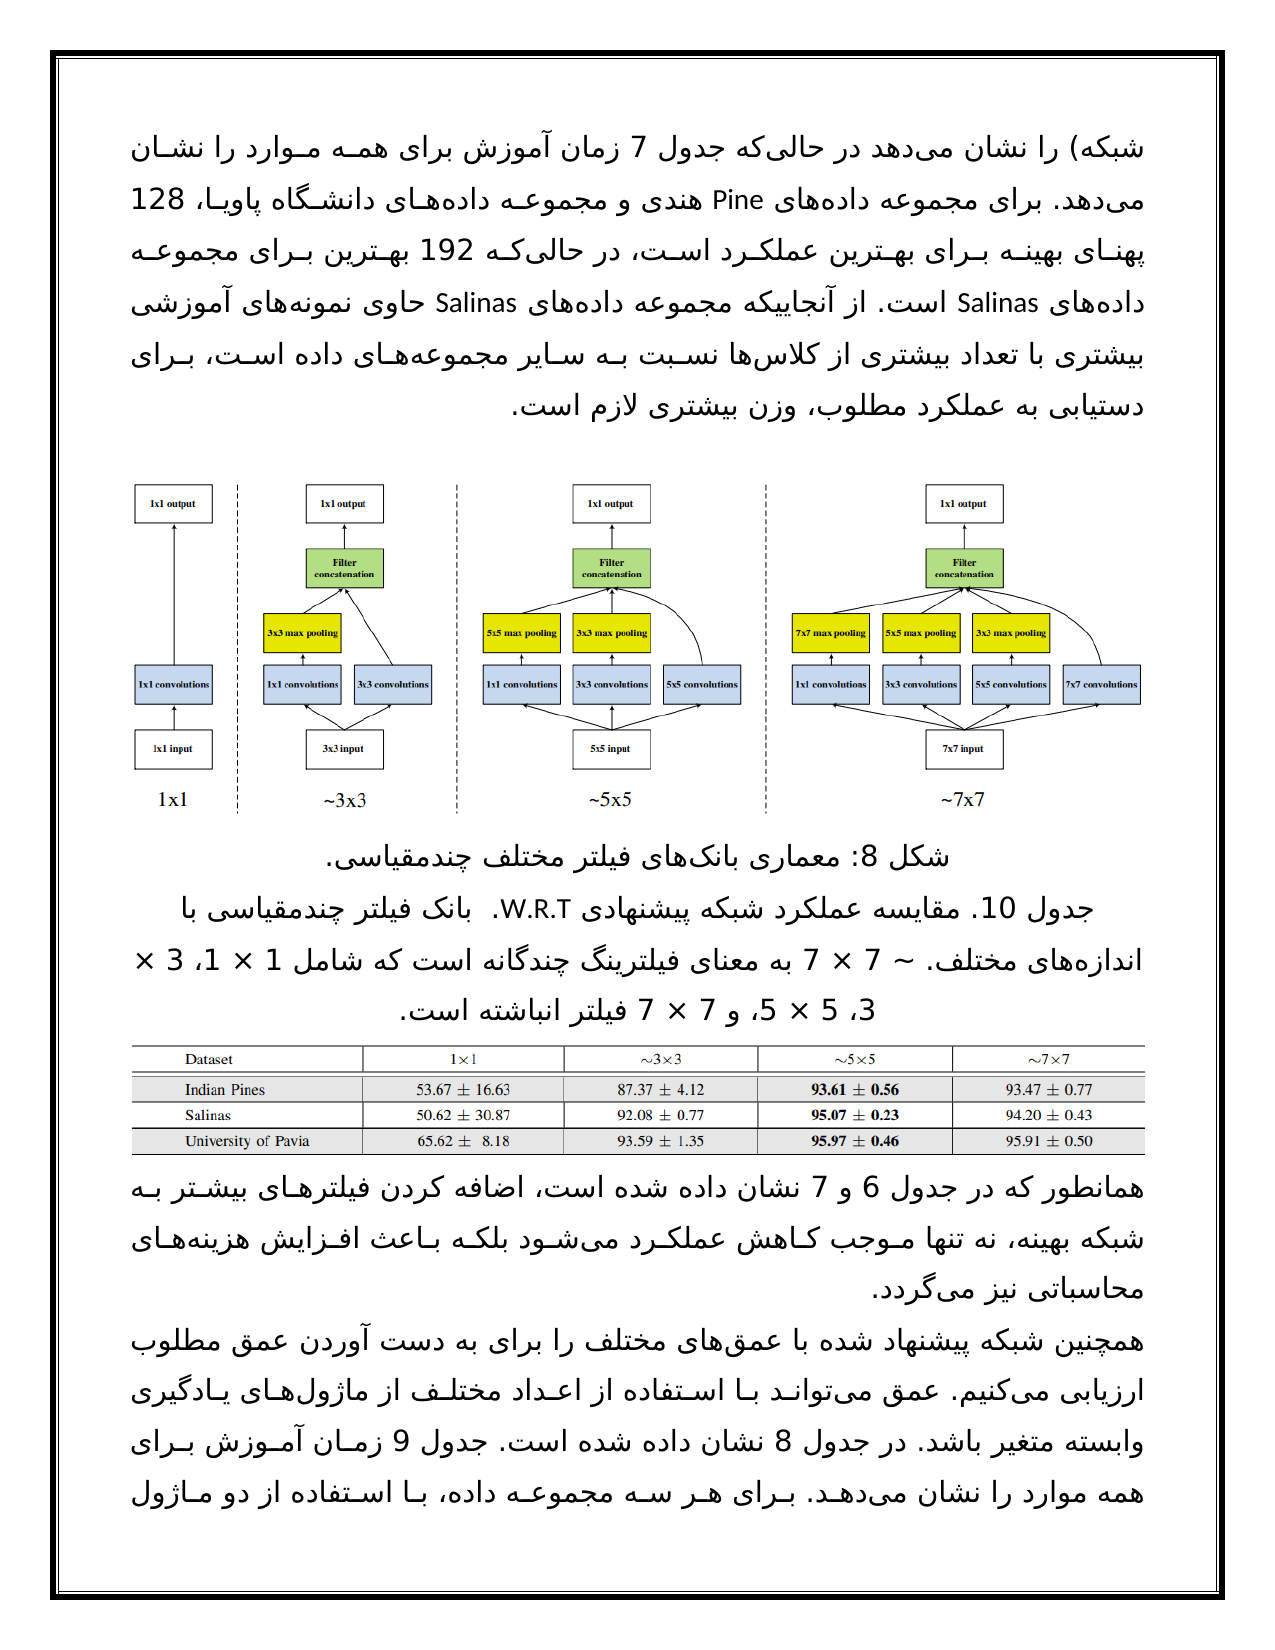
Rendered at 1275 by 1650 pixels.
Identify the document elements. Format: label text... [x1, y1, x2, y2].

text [130, 1323, 1145, 1509]
text شکل 8: معماری بانک‌های فیلتر مختلف چندمقیاسی. [130, 839, 1145, 873]
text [130, 130, 1145, 422]
picture [129, 1044, 1145, 1156]
text همانطور که در جدول 6 و 7 نشان داده شده است، اضافه کردن فیلترهای بیشتر به شبکه بهینه، نه تنها موجب کاهش عملکرد می‌شود بلکه باعث افزایش هزینه‌های محاسباتی نیز می‌گردد. [130, 1170, 1145, 1306]
picture [129, 438, 1145, 826]
text جدول 10. مقايسه عملکرد شبكه پيشنهادی W.R.T. بانک فيلتر چندمقیاسی با اندازه‌های مختلف. ~ 7 × 7 به معنای فیلترینگ چندگانه است که شامل 1 × 1، 3 × 3، 5 × 5، و 7 × 7 فیلتر انباشته است. [130, 890, 1145, 1028]
